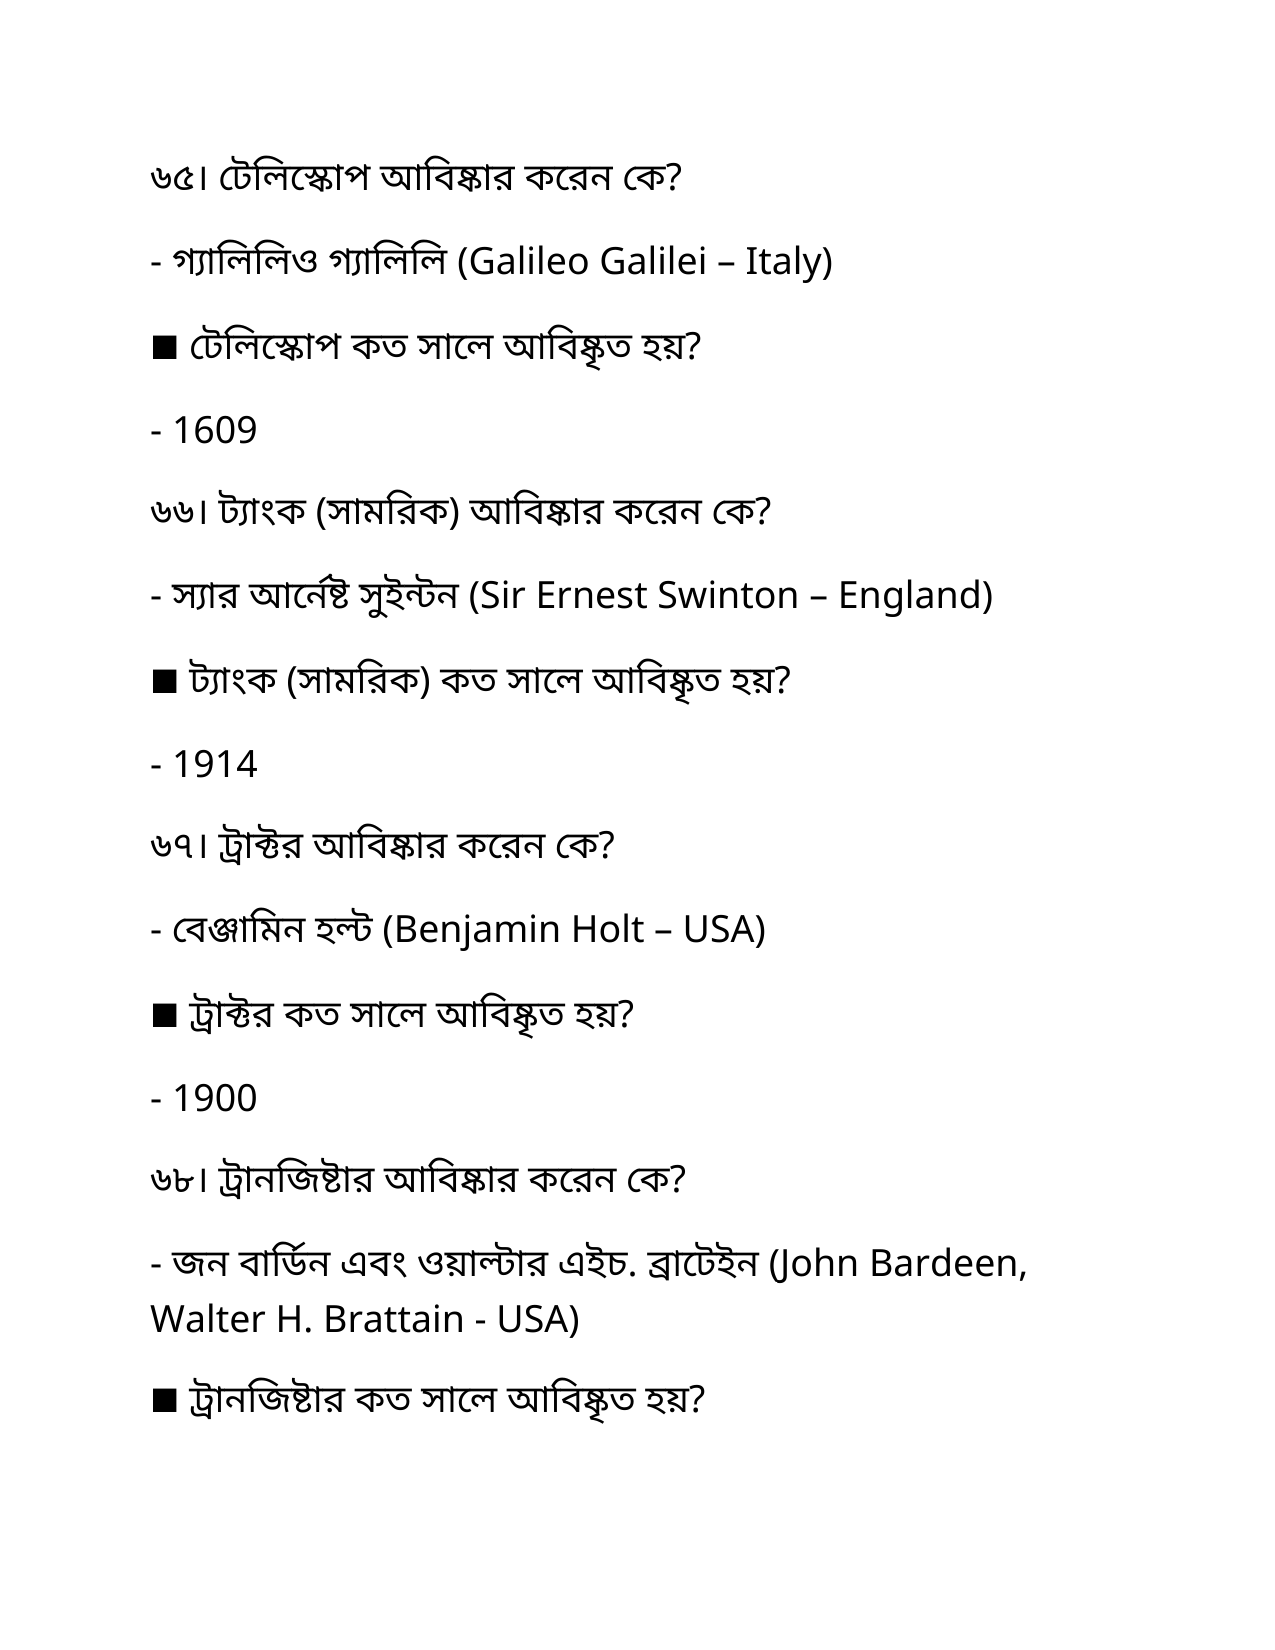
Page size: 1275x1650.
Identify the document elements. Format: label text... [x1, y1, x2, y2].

text ∎ টেলিস্কোপ কত সালে আবিষ্কৃত হয়? [150, 319, 1125, 374]
text - গ্যালিলিও গ্যালিলি (Galileo Galilei – Italy) [150, 234, 1125, 290]
text - 1914 [150, 738, 1125, 789]
text ∎ ট্যাংক (সামরিক) কত সালে আবিষ্কৃত হয়? [150, 653, 1125, 708]
text - জন বার্ডিন এবং ওয়াল্টার এইচ. ব্রাটেইন (John Bardeen, Walter H. Brattain - USA) [150, 1236, 1125, 1343]
text ৬৬। ট্যাংক (সামরিক) আবিষ্কার করেন কে? [150, 484, 1125, 539]
text ∎ ট্রাক্টর কত সালে আবিষ্কৃত হয়? [150, 987, 1125, 1042]
text ∎ ট্রানজিষ্টার কত সালে আবিষ্কৃত হয়? [150, 1372, 1125, 1427]
text - স্যার আর্নেষ্ট সুইন্টন (Sir Ernest Swinton – England) [150, 568, 1125, 624]
text - বেঞ্জামিন হল্ট (Benjamin Holt – USA) [150, 902, 1125, 958]
text ৬৫। টেলিস্কোপ আবিষ্কার করেন কে? [150, 150, 1125, 205]
text ৬৮। ট্রানজিষ্টার আবিষ্কার করেন কে? [150, 1152, 1125, 1207]
text - 1900 [150, 1072, 1125, 1123]
text - 1609 [150, 404, 1125, 455]
text ৬৭। ট্রাক্টর আবিষ্কার করেন কে? [150, 818, 1125, 873]
